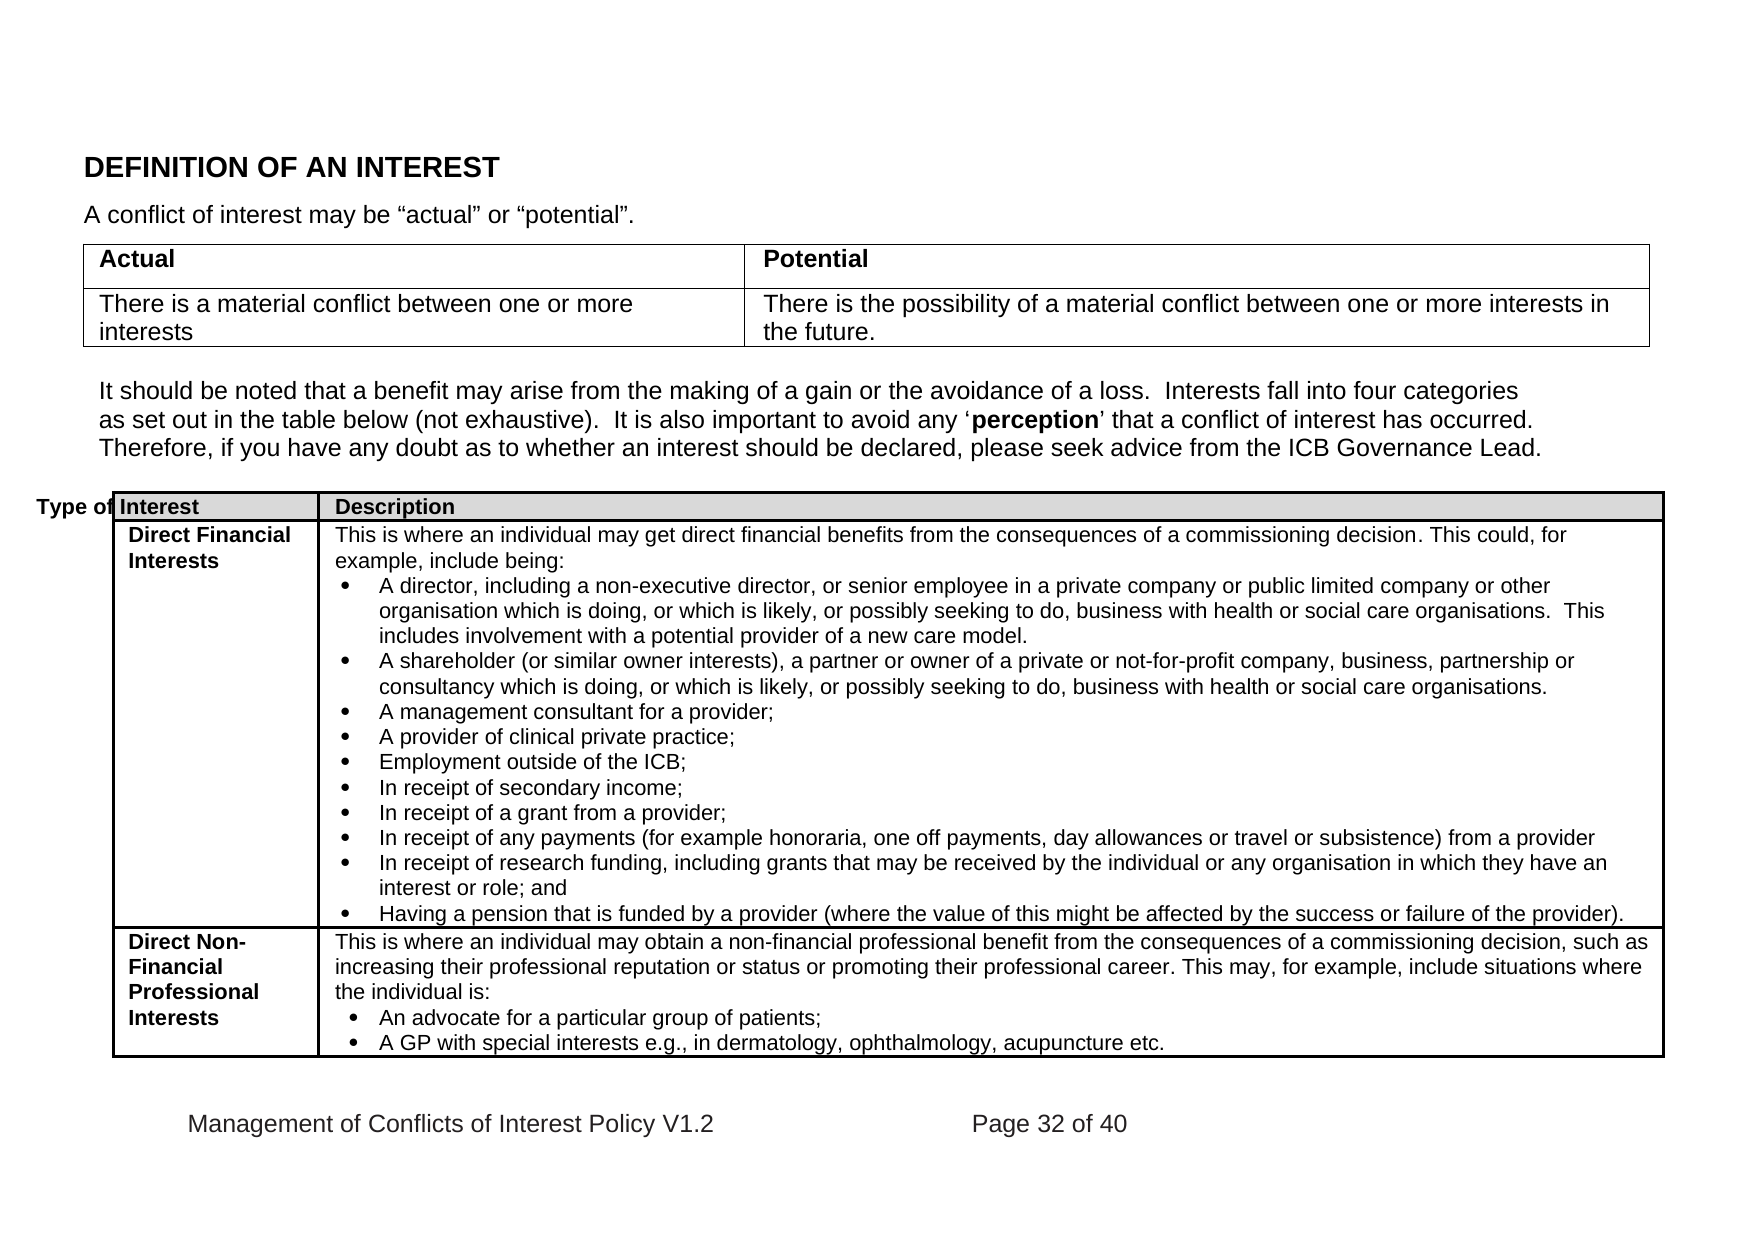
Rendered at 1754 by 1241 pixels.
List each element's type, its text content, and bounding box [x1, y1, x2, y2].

table_header Potential [745, 245, 1649, 287]
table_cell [115, 929, 317, 1055]
text It should be noted that a benefit may arise from the making of a gain or the avoidance of a loss. Interests fall into four categories as set out in the table below (not exhaustive). It is also important to avoid any ‘perception’ that a conflict of interest has occurred. Therefore, if you have any doubt as to whether an interest should be declared, please seek advice from the ICB Governance Lead. [98, 376, 1547, 462]
table_header Type of Interest [115, 494, 317, 519]
table_cell There is a material conflict between one or more interests [84, 289, 744, 346]
table_cell This is where an individual may get direct financial benefits from the consequences of a commissioning decision. This could, for example, include being: A director, including a non-executive director, or senior employee in a private company or public limited company or other organisation which is doing, or which is likely, or possibly seeking to do, business with health or social care organisations. This includes involvement with a potential provider of a new care model. A shareholder (or similar owner interests), a partner or owner of a private or not-for-profit company, business, partnership or consultancy which is doing, or which is likely, or possibly seeking to do, business with health or social care organisations. A management consultant for a provider; A provider of clinical private practice; Employment outside of the ICB; In receipt of secondary income; In receipt of a grant from a provider; In receipt of any payments (for example honoraria, one off payments, day allowances or travel or subsistence) from a provider In receipt of research funding, including grants that may be received by the individual or any organisation in which they have an interest or role; and Having a pension that is funded by a provider (where the value of this might be affected by the success or failure of the provider). [320, 522, 1662, 926]
text A conflict of interest may be “actual” or “potential”. [84, 200, 1547, 229]
table_cell Direct Financial Interests [115, 522, 317, 926]
table_cell There is the possibility of a material conflict between one or more interests in the future. [745, 289, 1649, 346]
text DEFINITION OF AN INTEREST [84, 150, 1547, 183]
table_header Description [320, 494, 1662, 519]
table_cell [320, 929, 1662, 1055]
table_header Actual [84, 245, 744, 287]
